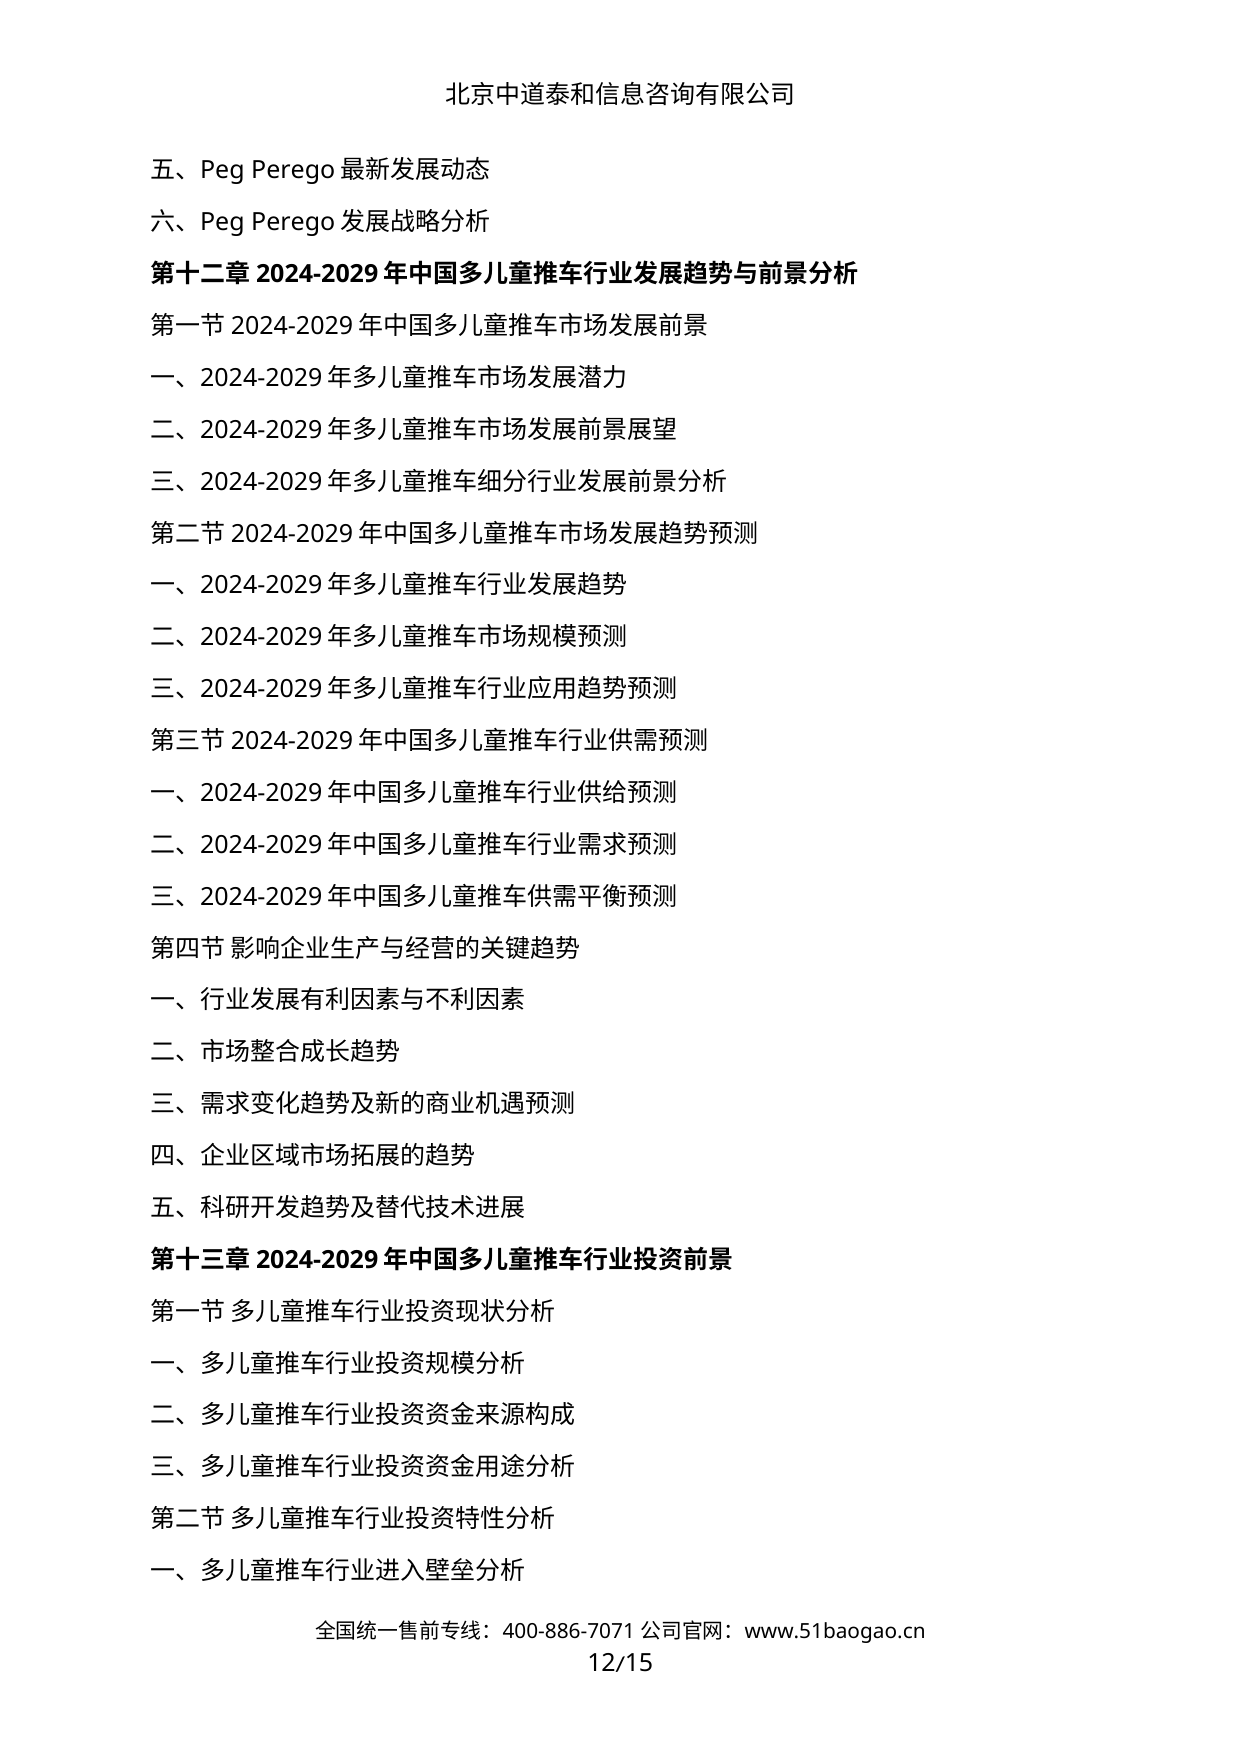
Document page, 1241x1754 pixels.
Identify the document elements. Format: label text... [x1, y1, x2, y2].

text 第一节 多儿童推车行业投资现状分析 [150, 1291, 1090, 1327]
text 一、多儿童推车行业投资规模分析 [150, 1343, 1090, 1379]
text 五、Peg Perego最新发展动态 [150, 150, 1090, 186]
text 二、2024-2029年多儿童推车市场发展前景展望 [150, 409, 1090, 446]
text 四、企业区域市场拓展的趋势 [150, 1136, 1090, 1172]
text 六、Peg Perego发展战略分析 [150, 202, 1090, 238]
text 第二节 2024-2029年中国多儿童推车市场发展趋势预测 [150, 513, 1090, 549]
text 二、多儿童推车行业投资资金来源构成 [150, 1395, 1090, 1431]
text 一、行业发展有利因素与不利因素 [150, 980, 1090, 1016]
text 三、需求变化趋势及新的商业机遇预测 [150, 1084, 1090, 1120]
text 一、多儿童推车行业进入壁垒分析 [150, 1551, 1090, 1587]
text 第十二章 2024-2029年中国多儿童推车行业发展趋势与前景分析 [150, 254, 1090, 290]
text 一、2024-2029年多儿童推车行业发展趋势 [150, 565, 1090, 601]
text 三、2024-2029年多儿童推车细分行业发展前景分析 [150, 461, 1090, 497]
text 第一节 2024-2029年中国多儿童推车市场发展前景 [150, 306, 1090, 342]
text 二、2024-2029年多儿童推车市场规模预测 [150, 617, 1090, 653]
text 三、多儿童推车行业投资资金用途分析 [150, 1447, 1090, 1483]
text 一、2024-2029年中国多儿童推车行业供给预测 [150, 772, 1090, 809]
text 五、科研开发趋势及替代技术进展 [150, 1187, 1090, 1224]
text 二、市场整合成长趋势 [150, 1032, 1090, 1068]
text 第三节 2024-2029年中国多儿童推车行业供需预测 [150, 721, 1090, 757]
text 第四节 影响企业生产与经营的关键趋势 [150, 928, 1090, 964]
text 三、2024-2029年多儿童推车行业应用趋势预测 [150, 669, 1090, 705]
text 第二节 多儿童推车行业投资特性分析 [150, 1499, 1090, 1535]
text 一、2024-2029年多儿童推车市场发展潜力 [150, 357, 1090, 394]
text 第十三章 2024-2029年中国多儿童推车行业投资前景 [150, 1239, 1090, 1276]
text 二、2024-2029年中国多儿童推车行业需求预测 [150, 824, 1090, 861]
text 三、2024-2029年中国多儿童推车供需平衡预测 [150, 876, 1090, 912]
